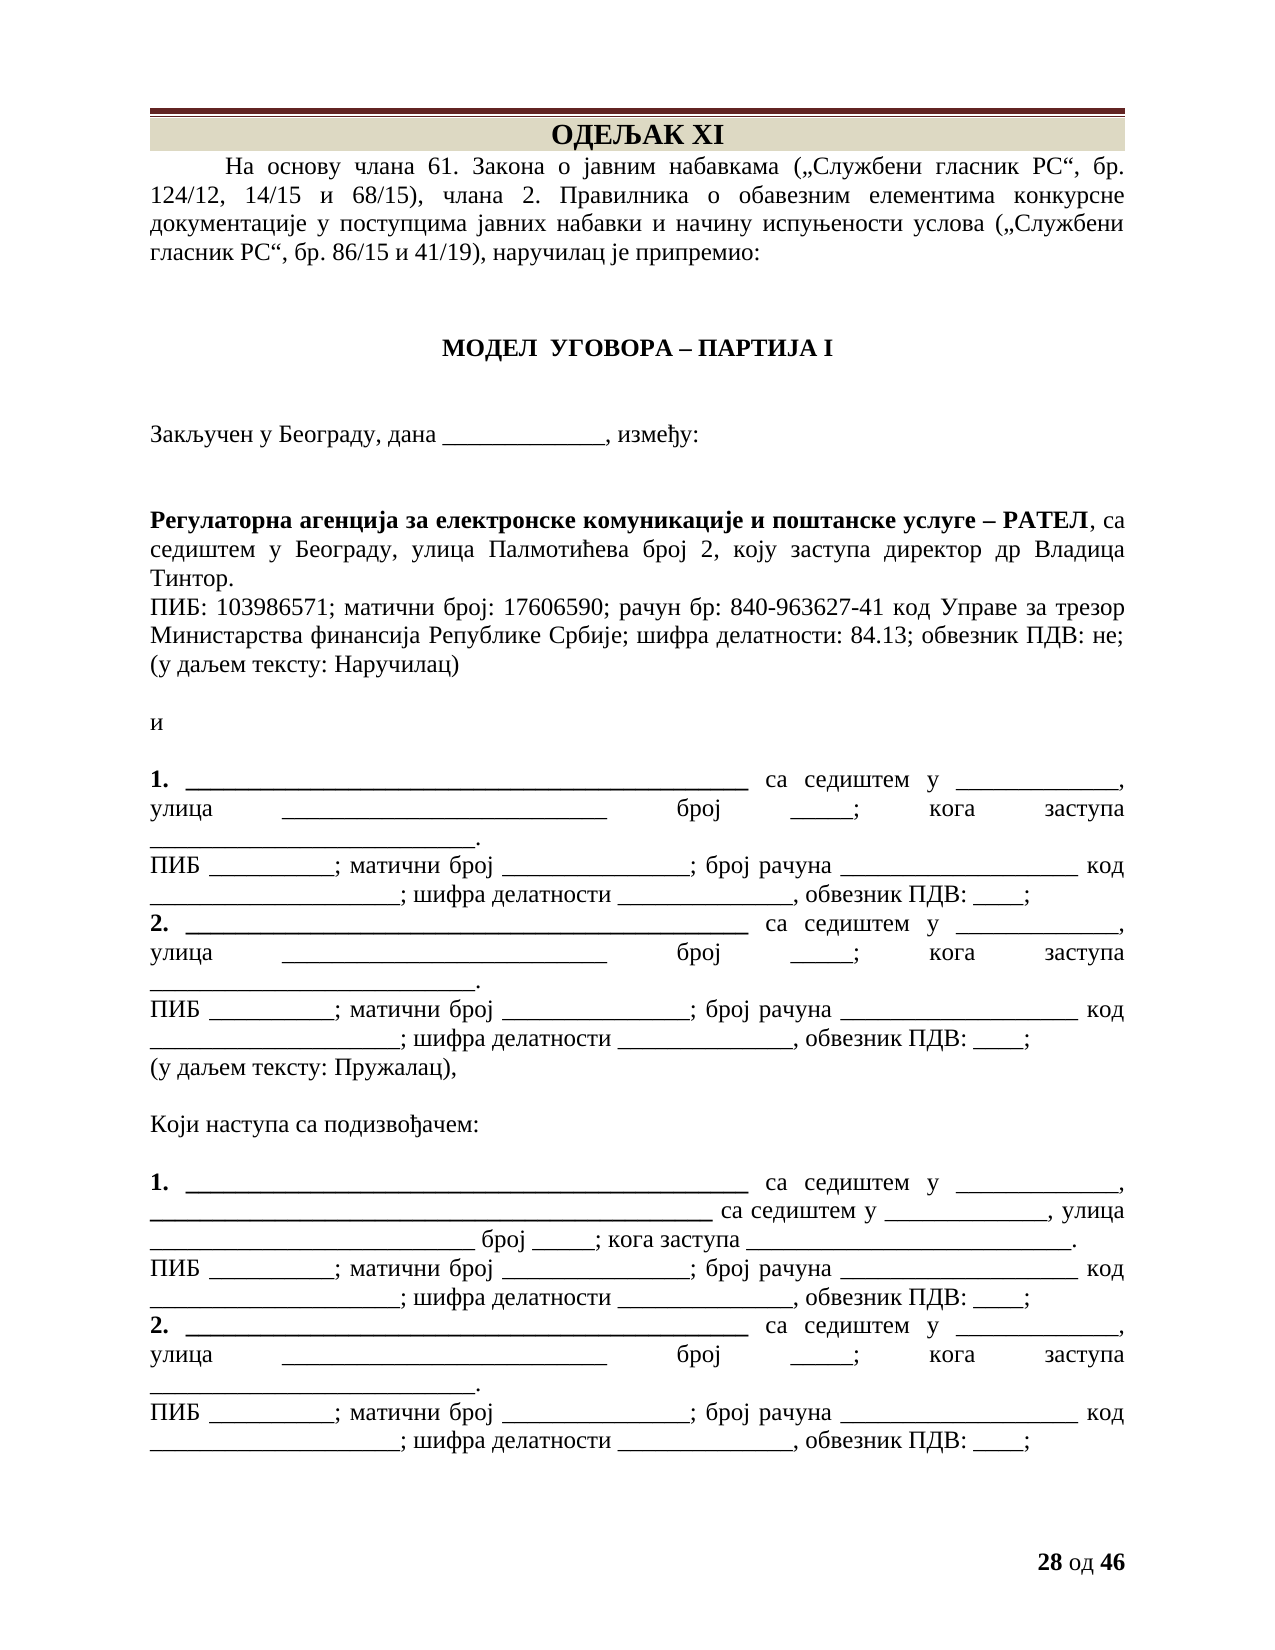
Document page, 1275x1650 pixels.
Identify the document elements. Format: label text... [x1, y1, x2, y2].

text Закључен у Београду, дана _____________, између: [150, 419, 1125, 448]
text 2. _____________________________________________ са седиштем у _____________, улица __________________________ број _____; кога заступа __________________________. [150, 908, 1125, 994]
text Који наступа са подизвођачем: [150, 1109, 1125, 1138]
text 1. _____________________________________________ са седиштем у _____________, _____________________________________________ са седиштем у _____________, улица __________________________ број _____; кога заступа __________________________. [150, 1167, 1125, 1253]
text ПИБ __________; матични број _______________; број рачуна ___________________ код ____________________; шифра делатности ______________, обвезник ПДВ: ____; [150, 1397, 1125, 1454]
text ПИБ __________; матични број _______________; број рачуна ___________________ код ____________________; шифра делатности ______________, обвезник ПДВ: ____; [150, 994, 1125, 1052]
text ПИБ __________; матични број _______________; број рачуна ___________________ код ____________________; шифра делатности ______________, обвезник ПДВ: ____; [150, 851, 1125, 908]
text и [150, 707, 1125, 736]
text МОДЕЛ УГОВОРА – ПАРТИЈА I [150, 333, 1125, 362]
text ПИБ: 103986571; матични број: 17606590; рачун бр: 840-963627-41 код Управе за трезор Министарства финансија Републике Србије; шифра делатности: 84.13; обвезник ПДВ: не; (у даљем тексту: Наручилац) [150, 592, 1125, 678]
table_header ОДЕЉАК XI [150, 118, 1125, 151]
text Регулаторна агенција за електронске комуникације и поштанске услуге – РАТЕЛ, са седиштем у Београду, улица Палмотићева број 2, коју заступа директор др Владица Тинтор. [150, 506, 1125, 592]
text На основу члана 61. Закона о јавним набавкама („Службени гласник РС“, бр. 124/12, 14/15 и 68/15), члана 2. Правилника о обавезним елементима конкурсне документације у поступцима јавних набавки и начину испуњености услова („Службени гласник РС“, бр. 86/15 и 41/19), наручилац је припремио: [150, 151, 1125, 266]
text (у даљем тексту: Пружалац), [150, 1052, 1125, 1081]
text 1. _____________________________________________ са седиштем у _____________, улица __________________________ број _____; кога заступа __________________________. [150, 764, 1125, 851]
text ПИБ __________; матични број _______________; број рачуна ___________________ код ____________________; шифра делатности ______________, обвезник ПДВ: ____; [150, 1253, 1125, 1311]
text 2. _____________________________________________ са седиштем у _____________, улица __________________________ број _____; кога заступа __________________________. [150, 1311, 1125, 1397]
